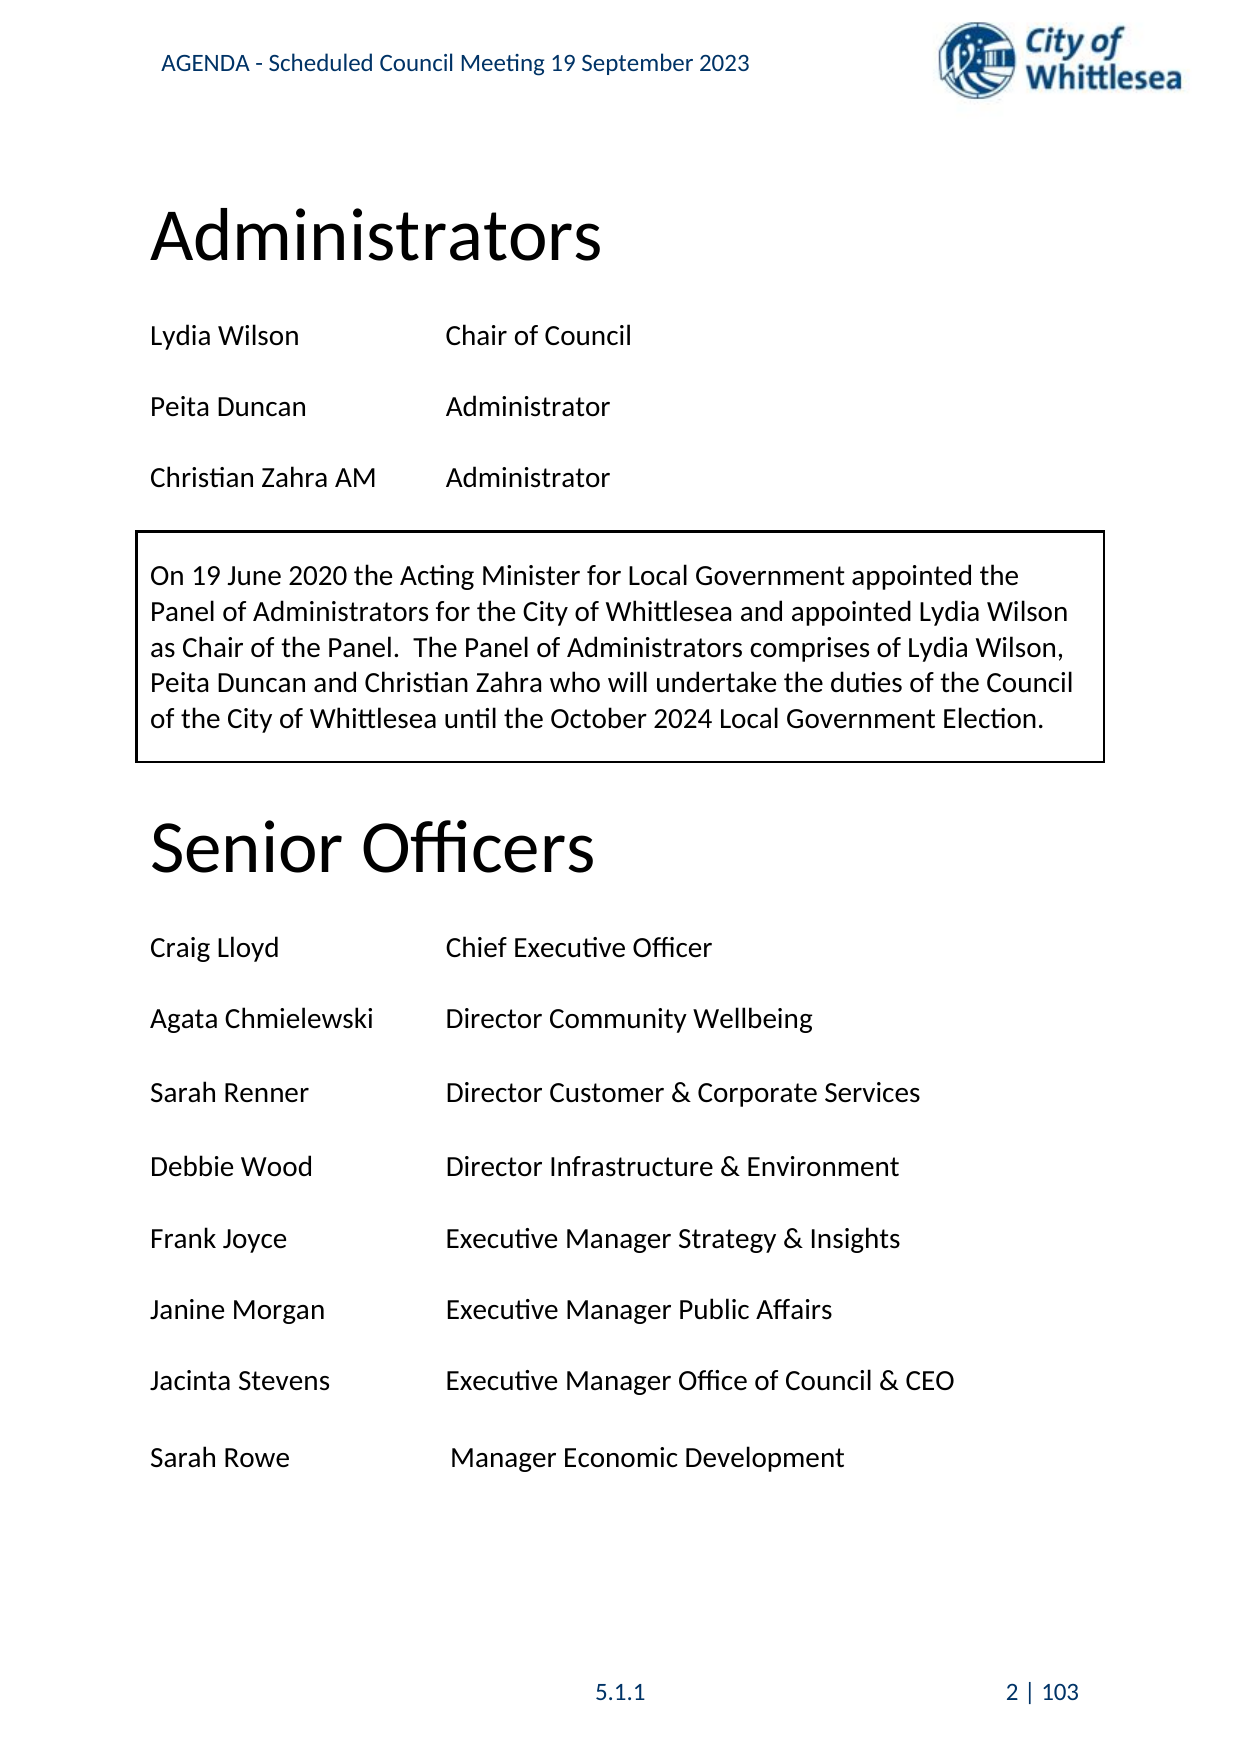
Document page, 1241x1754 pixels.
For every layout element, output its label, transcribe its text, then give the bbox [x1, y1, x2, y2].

text Sarah Rowe Manager Economic Development [150, 1439, 1090, 1475]
text Peita Duncan Administrator [150, 388, 1090, 423]
text On 19 June 2020 the Acting Minister for Local Government appointed the Panel of Administrators for the City of Whittlesea and appointed Lydia Wilson as Chair of the Panel. The Panel of Administrators comprises of Lydia Wilson, Peita Duncan and Christian Zahra who will undertake the duties of the Council of the City of Whittlesea until the October 2024 Local Government Election. [138, 533, 1103, 761]
text Jacinta Stevens Executive Manager Office of Council & CEO [150, 1362, 1090, 1398]
text Lydia Wilson Chair of Council [150, 317, 1090, 352]
text Craig Lloyd Chief Executive Officer [150, 929, 1090, 965]
text Agata Chmielewski Director Community Wellbeing [150, 1000, 1090, 1036]
text Janine Morgan Executive Manager Public Affairs [150, 1291, 1090, 1327]
text Debbie Wood Director Infrastructure & Environment [150, 1148, 1090, 1184]
text Sarah Renner Director Customer & Corporate Services [150, 1074, 1090, 1110]
text Christian Zahra AM Administrator [150, 459, 1090, 495]
text Frank Joyce Executive Manager Strategy & Insights [150, 1220, 1090, 1255]
text Senior Officers [150, 800, 1090, 892]
picture [0, 0, 1241, 127]
text Administrators [150, 187, 1090, 279]
